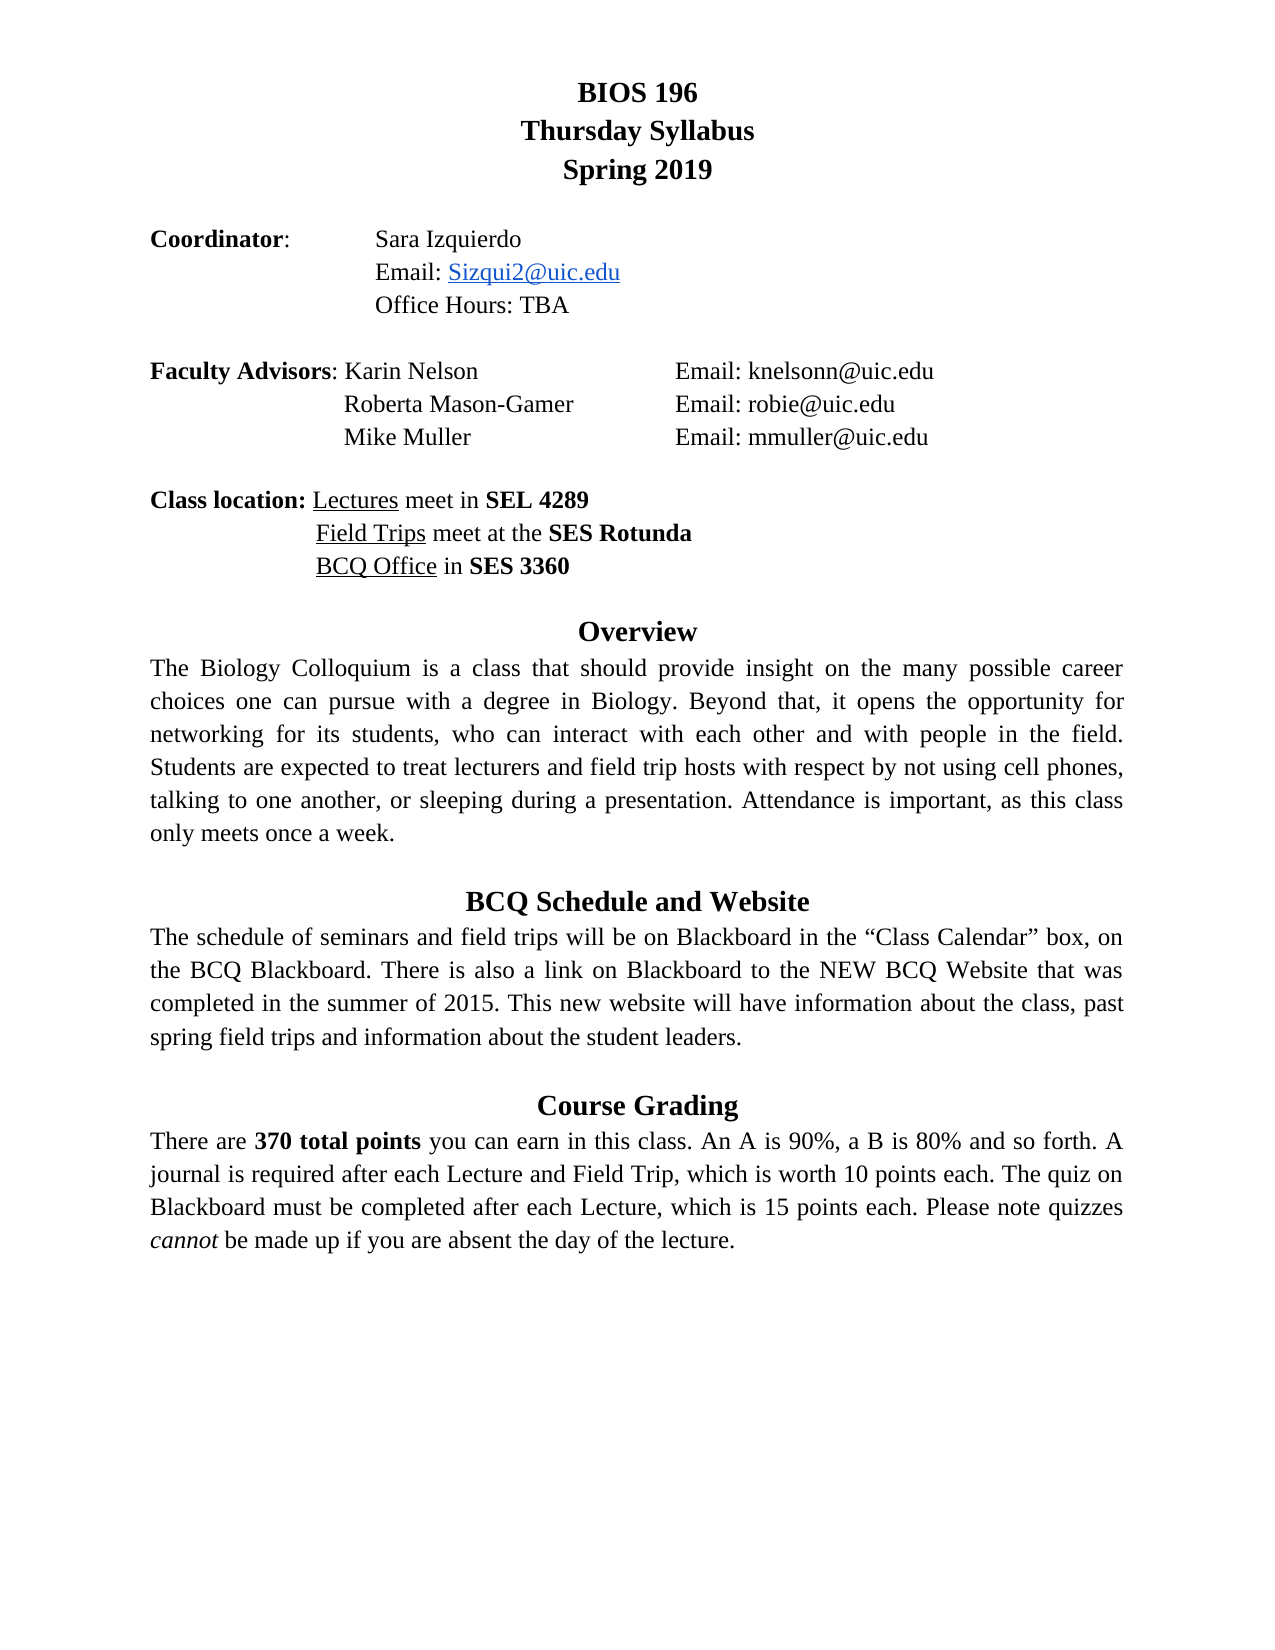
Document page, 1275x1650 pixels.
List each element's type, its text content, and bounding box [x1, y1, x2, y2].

text Coordinator: Sara Izquierdo [150, 224, 1125, 252]
text There are 370 total points you can earn in this class. An A is 90%, a B is 80% and so forth. A journal is required after each Lecture and Field Trip, which is worth 10 points each. The quiz on Blackboard must be completed after each Lecture, which is 15 points each. Please note quizzes cannot be made up if you are absent the day of the lecture. [150, 1126, 1125, 1254]
text BCQ Schedule and Website [150, 884, 1125, 917]
text Faculty Advisors: Karin Nelson Email: knelsonn@uic.edu [150, 356, 1125, 384]
text Thursday Syllabus [150, 113, 1125, 147]
text Field Trips meet at the SES Rotunda [309, 518, 1125, 547]
text The Biology Colloquium is a class that should provide insight on the many possible career choices one can pursue with a degree in Biology. Beyond that, it opens the opportunity for networking for its students, who can interact with each other and with people in the field. Students are expected to treat lecturers and field trip hosts with respect by not using cell phones, talking to one another, or sleeping during a presentation. Attendance is important, as this class only meets once a week. [150, 653, 1125, 847]
text Class location: Lectures meet in SEL 4289 [150, 485, 1125, 514]
text Overview [150, 614, 1125, 648]
text Office Hours: TBA [300, 290, 1125, 318]
text Email: Sizqui2@uic.edu [300, 257, 1125, 285]
text Mike Muller Email: mmuller@uic.edu [300, 422, 1125, 451]
text The schedule of seminars and field trips will be on Blackboard in the “Class Calendar” box, on the BCQ Blackboard. There is also a link on Blackboard to the NEW BCQ Website that was completed in the summer of 2015. This new website will have information about the class, past spring field trips and information about the student leaders. [150, 922, 1125, 1050]
text Roberta Mason-Gamer Email: robie@uic.edu [150, 389, 1125, 417]
text Course Grading [150, 1088, 1125, 1121]
text BIOS 196 [150, 75, 1125, 108]
text BCQ Office in SES 3360 [309, 551, 1125, 580]
text Spring 2019 [150, 152, 1125, 186]
